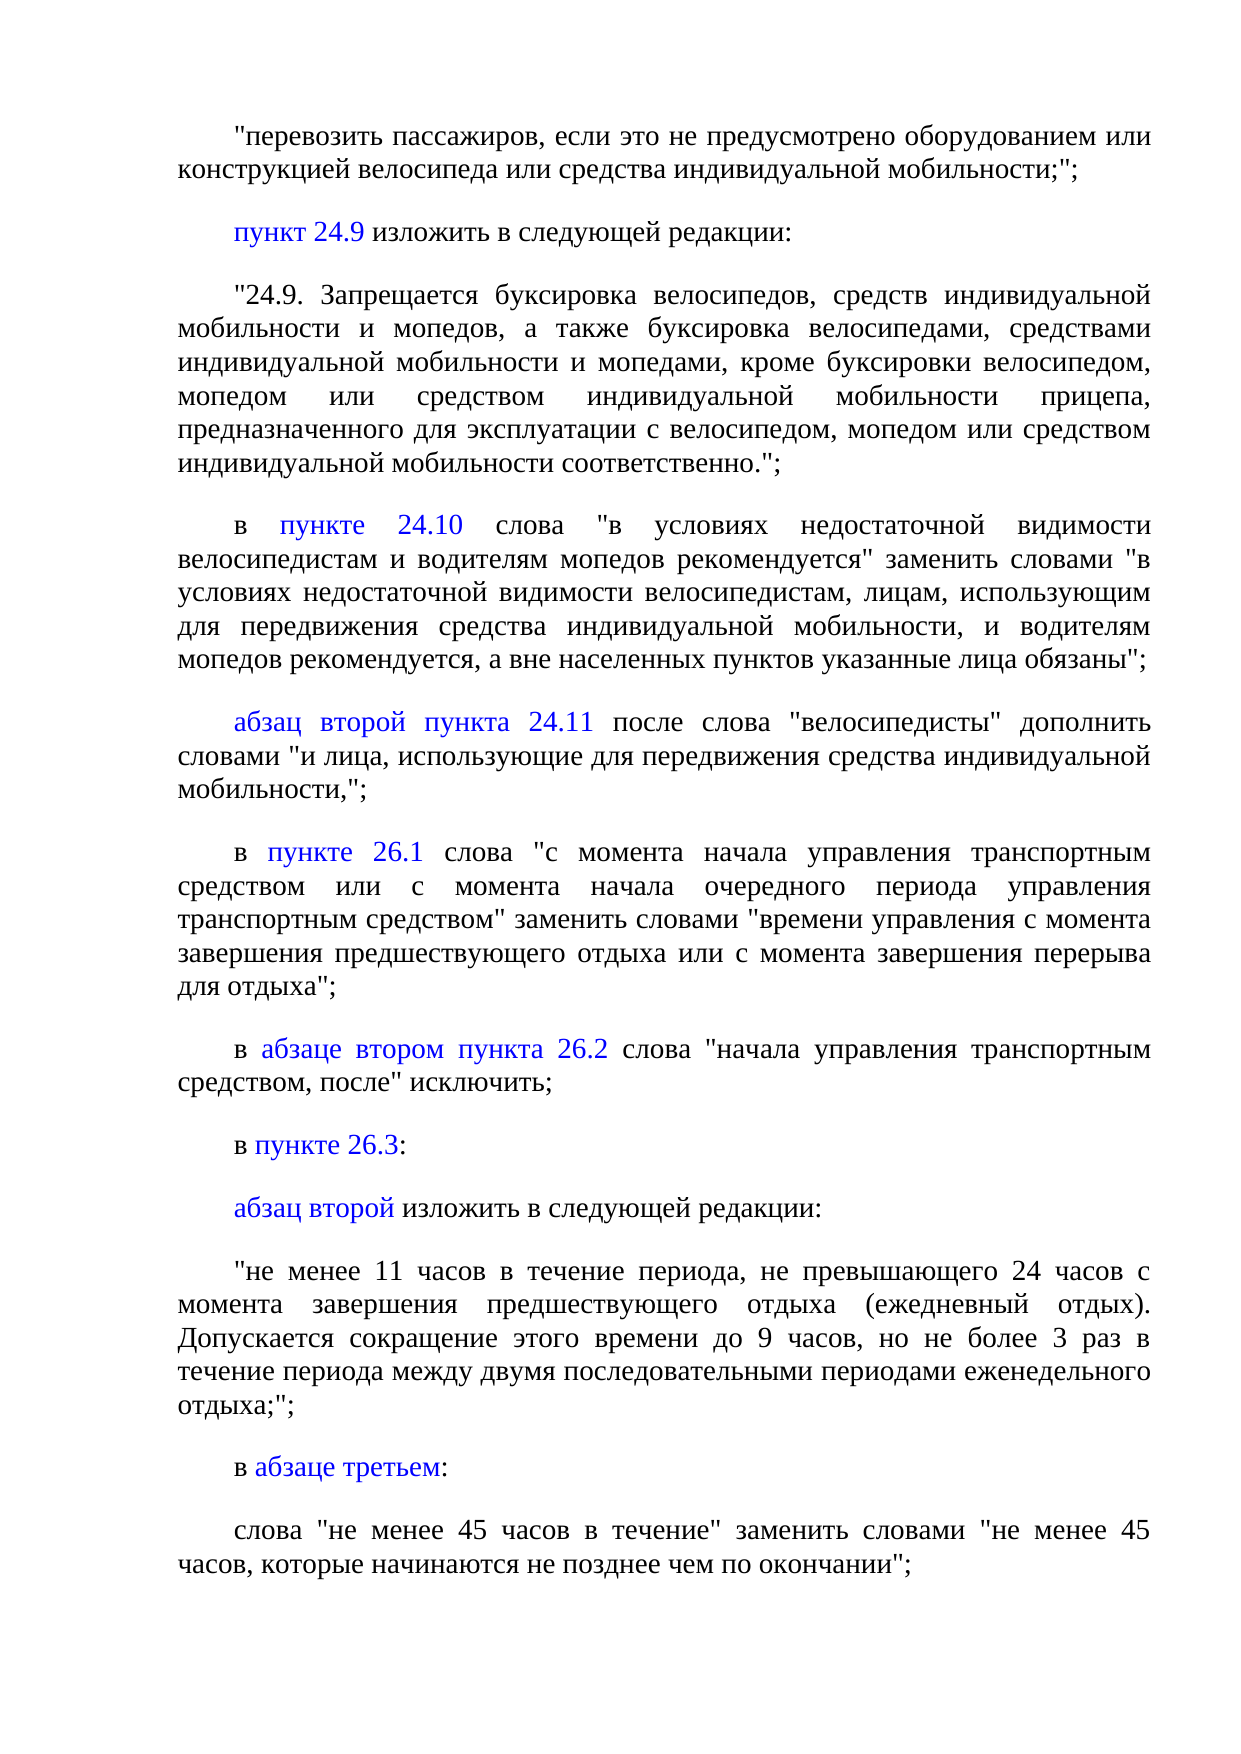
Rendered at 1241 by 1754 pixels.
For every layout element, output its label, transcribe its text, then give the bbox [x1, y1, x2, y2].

text в пункте 24.10 слова "в условиях недостаточной видимости велосипедистам и водителям мопедов рекомендуется" заменить словами "в условиях недостаточной видимости велосипедистам, лицам, использующим для передвижения средства индивидуальной мобильности, и водителям мопедов рекомендуется, а вне населенных пунктов указанные лица обязаны"; [177, 507, 1152, 675]
text в пункте 26.3: [177, 1127, 1152, 1161]
text "не менее 11 часов в течение периода, не превышающего 24 часов с момента завершения предшествующего отдыха (ежедневный отдых). Допускается сокращение этого времени до 9 часов, но не более 3 раз в течение периода между двумя последовательными периодами еженедельного отдыха;"; [177, 1253, 1152, 1420]
text в абзаце втором пункта 26.2 слова "начала управления транспортным средством, после" исключить; [177, 1031, 1152, 1098]
text пункт 24.9 изложить в следующей редакции: [177, 214, 1152, 248]
text абзац второй изложить в следующей редакции: [177, 1190, 1152, 1223]
text "24.9. Запрещается буксировка велосипедов, средств индивидуальной мобильности и мопедов, а также буксировка велосипедами, средствами индивидуальной мобильности и мопедами, кроме буксировки велосипедом, мопедом или средством индивидуальной мобильности прицепа, предназначенного для эксплуатации с велосипедом, мопедом или средством индивидуальной мобильности соответственно."; [177, 277, 1152, 478]
text слова "не менее 45 часов в течение" заменить словами "не менее 45 часов, которые начинаются не позднее чем по окончании"; [177, 1512, 1152, 1579]
text в абзаце третьем: [177, 1449, 1152, 1483]
text абзац второй пункта 24.11 после слова "велосипедисты" дополнить словами "и лица, использующие для передвижения средства индивидуальной мобильности,"; [177, 704, 1152, 805]
text "перевозить пассажиров, если это не предусмотрено оборудованием или конструкцией велосипеда или средства индивидуальной мобильности;"; [177, 118, 1152, 185]
text в пункте 26.1 слова "с момента начала управления транспортным средством или с момента начала очередного периода управления транспортным средством" заменить словами "времени управления с момента завершения предшествующего отдыха или с момента завершения перерыва для отдыха"; [177, 834, 1152, 1002]
